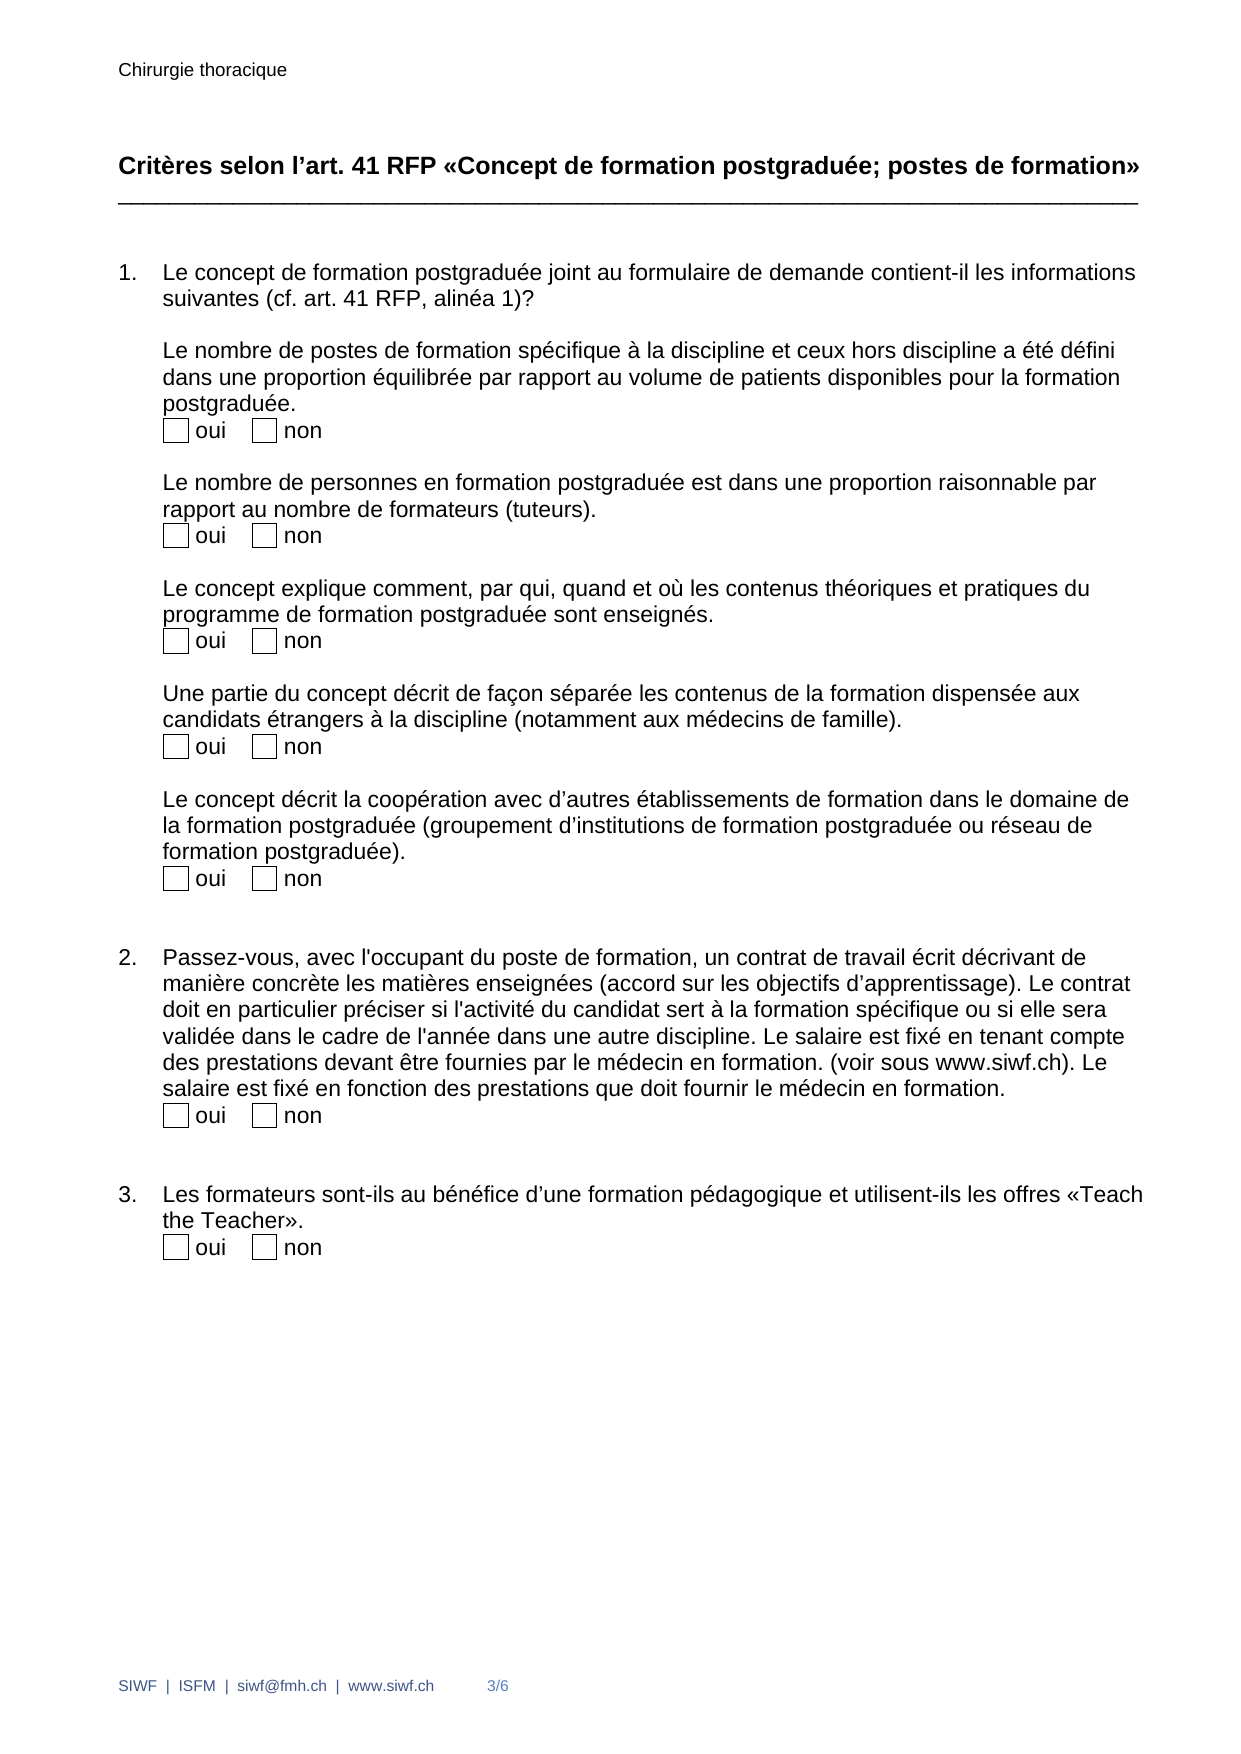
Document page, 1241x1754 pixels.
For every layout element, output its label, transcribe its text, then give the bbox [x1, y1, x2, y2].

text oui non [118, 627, 1152, 654]
text ________________________________________________________________________________ [118, 179, 1152, 206]
list Les formateurs sont-ils au bénéfice d’une formation pédagogique et utilisent-ils les offres «Teach the Teacher». [118, 1181, 1152, 1233]
text Le concept explique comment, par qui, quand et où les contenus théoriques et pratiques du programme de formation postgraduée sont enseignés. [118, 575, 1152, 627]
text Le concept décrit la coopération avec d’autres établissements de formation dans le domaine de la formation postgraduée (groupement d’institutions de formation postgraduée ou réseau de formation postgraduée). [118, 786, 1152, 864]
text oui non [118, 864, 1152, 891]
text Le nombre de personnes en formation postgraduée est dans une proportion raisonnable par rapport au nombre de formateurs (tuteurs). [118, 469, 1152, 522]
text oui non [118, 733, 1152, 759]
text oui non [118, 417, 1152, 443]
text Critères selon l’art. 41 RFP «Concept de formation postgraduée; postes de formation» [118, 151, 1152, 179]
list Passez-vous, avec l'occupant du poste de formation, un contrat de travail écrit décrivant de manière concrète les matières enseignées (accord sur les objectifs d’apprentissage). Le contrat doit en particulier préciser si l'activité du candidat sert à la formation spécifique ou si elle sera validée dans le cadre de l'année dans une autre discipline. Le salaire est fixé en tenant compte des prestations devant être fournies par le médecin en formation. (voir sous www.siwf.ch). Le salaire est fixé en fonction des prestations que doit fournir le médecin en formation. [118, 944, 1152, 1102]
text oui non [118, 522, 1152, 548]
text oui non [118, 1102, 1152, 1128]
text oui non [118, 1233, 1152, 1260]
text Le nombre de postes de formation spécifique à la discipline et ceux hors discipline a été défini dans une proportion équilibrée par rapport au volume de patients disponibles pour la formation postgraduée. [118, 337, 1152, 417]
text Une partie du concept décrit de façon séparée les contenus de la formation dispensée aux candidats étrangers à la discipline (notamment aux médecins de famille). [118, 680, 1152, 733]
list Le concept de formation postgraduée joint au formulaire de demande contient-il les informations suivantes (cf. art. 41 RFP, alinéa 1)? [118, 258, 1152, 311]
